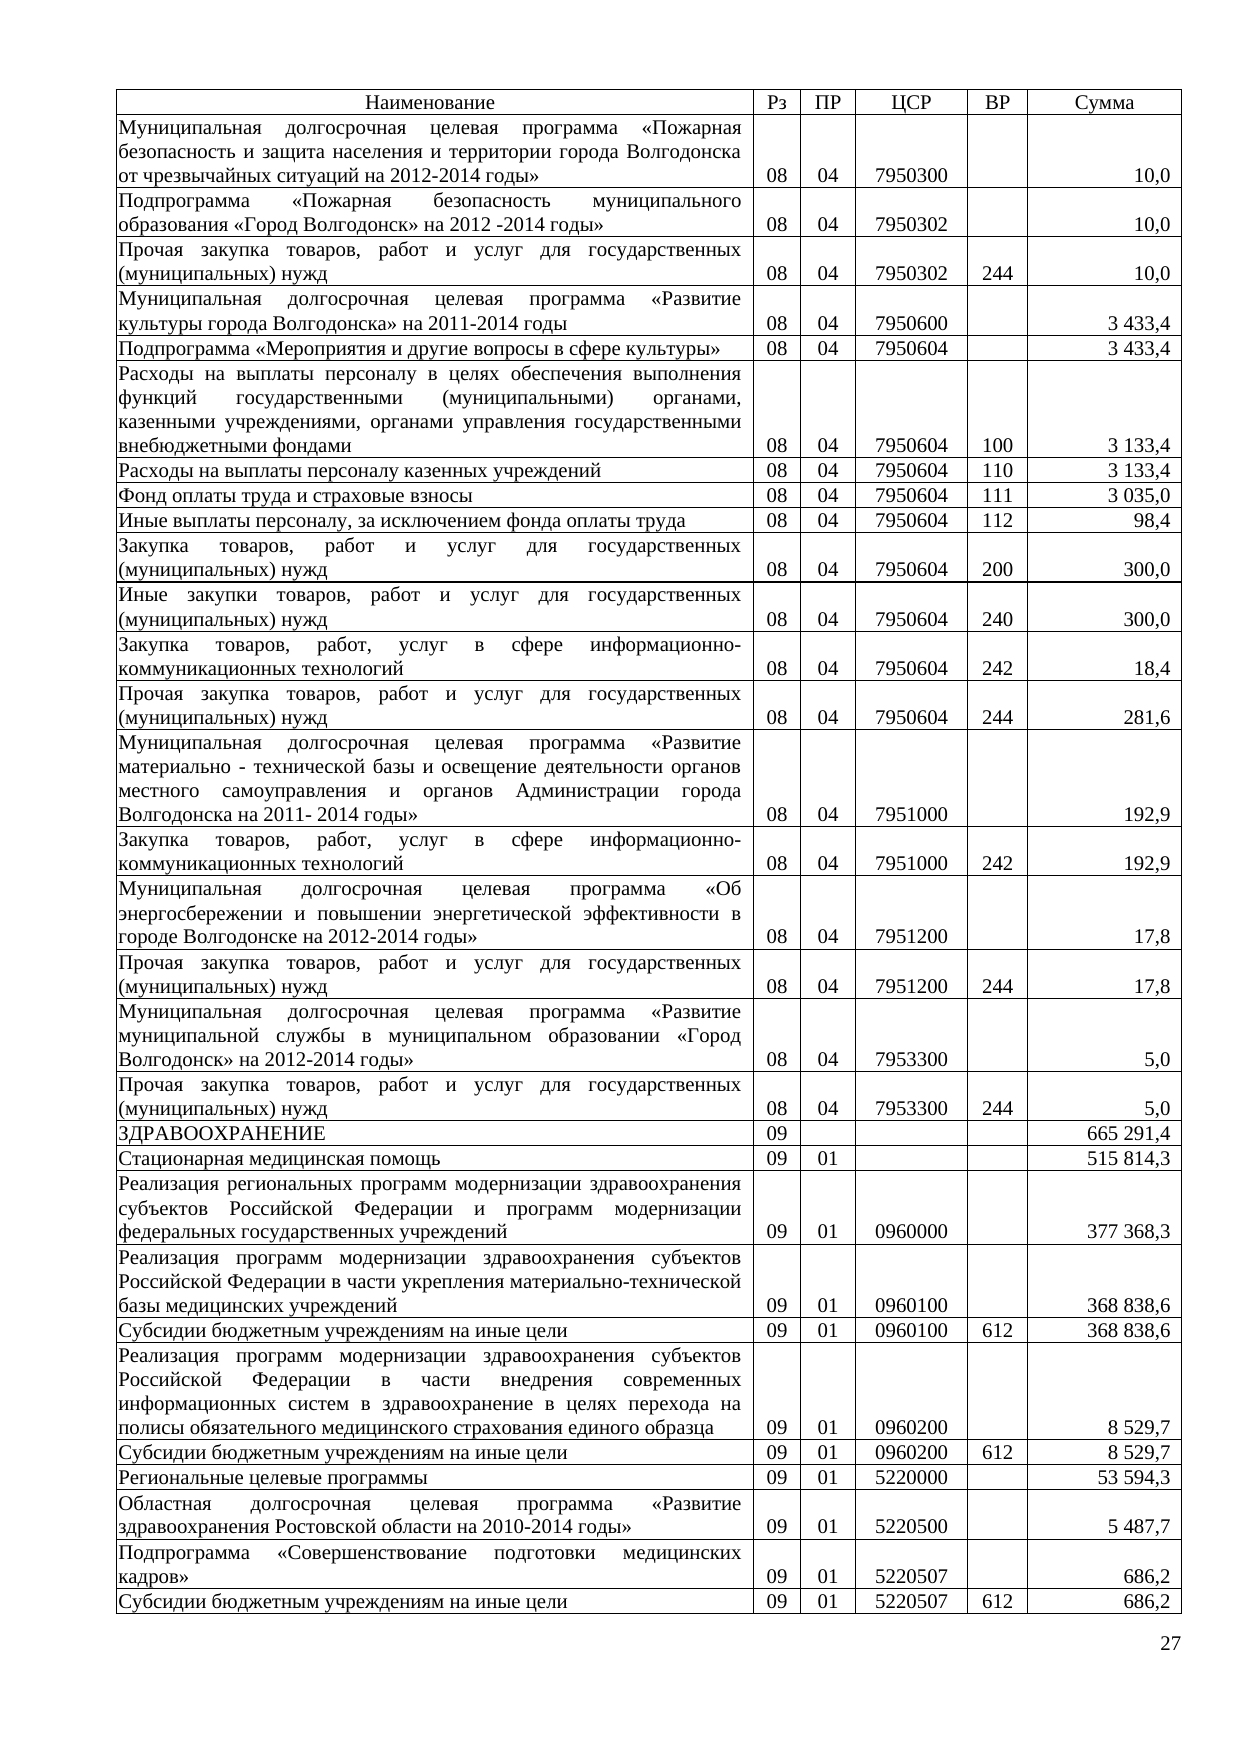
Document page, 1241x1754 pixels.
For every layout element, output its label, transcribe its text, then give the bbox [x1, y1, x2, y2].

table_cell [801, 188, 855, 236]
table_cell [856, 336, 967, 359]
table_header ПР [801, 90, 855, 114]
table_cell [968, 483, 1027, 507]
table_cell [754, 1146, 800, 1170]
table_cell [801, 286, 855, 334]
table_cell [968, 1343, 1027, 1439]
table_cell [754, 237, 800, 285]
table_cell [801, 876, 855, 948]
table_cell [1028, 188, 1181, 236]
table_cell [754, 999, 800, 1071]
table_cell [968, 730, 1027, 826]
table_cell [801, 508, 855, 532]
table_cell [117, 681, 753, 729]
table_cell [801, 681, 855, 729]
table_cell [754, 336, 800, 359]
table_header ВР [968, 90, 1027, 114]
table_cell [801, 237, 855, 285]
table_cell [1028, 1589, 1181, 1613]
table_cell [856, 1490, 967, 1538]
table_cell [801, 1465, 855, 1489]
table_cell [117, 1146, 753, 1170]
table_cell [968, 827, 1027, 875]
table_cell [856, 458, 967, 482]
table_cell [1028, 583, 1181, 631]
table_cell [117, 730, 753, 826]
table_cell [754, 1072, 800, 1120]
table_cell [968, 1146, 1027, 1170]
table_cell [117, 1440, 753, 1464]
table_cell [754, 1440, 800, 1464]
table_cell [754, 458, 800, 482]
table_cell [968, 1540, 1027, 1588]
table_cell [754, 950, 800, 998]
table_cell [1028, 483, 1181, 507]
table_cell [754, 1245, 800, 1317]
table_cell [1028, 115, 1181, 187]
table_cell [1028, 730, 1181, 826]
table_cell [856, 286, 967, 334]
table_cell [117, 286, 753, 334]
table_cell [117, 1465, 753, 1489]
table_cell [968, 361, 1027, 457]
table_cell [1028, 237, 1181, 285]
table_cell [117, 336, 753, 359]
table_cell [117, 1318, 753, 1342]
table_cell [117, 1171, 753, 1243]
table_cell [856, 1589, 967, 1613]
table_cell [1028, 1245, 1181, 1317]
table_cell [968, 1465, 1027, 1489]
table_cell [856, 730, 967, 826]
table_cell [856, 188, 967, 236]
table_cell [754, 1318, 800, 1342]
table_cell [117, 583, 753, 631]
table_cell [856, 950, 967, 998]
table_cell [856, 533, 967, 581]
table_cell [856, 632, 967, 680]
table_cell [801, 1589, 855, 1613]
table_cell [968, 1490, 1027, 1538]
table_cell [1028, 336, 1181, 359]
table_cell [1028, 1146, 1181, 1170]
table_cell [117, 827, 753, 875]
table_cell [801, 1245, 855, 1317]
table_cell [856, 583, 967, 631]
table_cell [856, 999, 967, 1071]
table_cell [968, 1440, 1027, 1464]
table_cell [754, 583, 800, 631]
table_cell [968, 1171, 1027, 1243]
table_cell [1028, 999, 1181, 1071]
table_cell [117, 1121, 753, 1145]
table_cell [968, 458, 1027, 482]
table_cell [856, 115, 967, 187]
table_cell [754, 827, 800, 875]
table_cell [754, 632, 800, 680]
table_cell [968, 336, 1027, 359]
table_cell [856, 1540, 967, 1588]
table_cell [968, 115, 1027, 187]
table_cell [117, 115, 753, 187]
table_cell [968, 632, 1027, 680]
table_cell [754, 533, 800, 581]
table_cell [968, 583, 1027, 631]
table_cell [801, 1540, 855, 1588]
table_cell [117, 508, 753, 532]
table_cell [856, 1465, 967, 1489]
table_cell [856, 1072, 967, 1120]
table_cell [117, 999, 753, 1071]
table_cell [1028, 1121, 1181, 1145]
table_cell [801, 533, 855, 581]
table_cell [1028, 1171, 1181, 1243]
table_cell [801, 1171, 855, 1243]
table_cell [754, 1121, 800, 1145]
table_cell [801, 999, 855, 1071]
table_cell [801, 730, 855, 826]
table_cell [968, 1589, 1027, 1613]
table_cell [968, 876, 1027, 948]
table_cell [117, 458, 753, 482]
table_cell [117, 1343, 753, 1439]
table_header Наименование [117, 90, 753, 114]
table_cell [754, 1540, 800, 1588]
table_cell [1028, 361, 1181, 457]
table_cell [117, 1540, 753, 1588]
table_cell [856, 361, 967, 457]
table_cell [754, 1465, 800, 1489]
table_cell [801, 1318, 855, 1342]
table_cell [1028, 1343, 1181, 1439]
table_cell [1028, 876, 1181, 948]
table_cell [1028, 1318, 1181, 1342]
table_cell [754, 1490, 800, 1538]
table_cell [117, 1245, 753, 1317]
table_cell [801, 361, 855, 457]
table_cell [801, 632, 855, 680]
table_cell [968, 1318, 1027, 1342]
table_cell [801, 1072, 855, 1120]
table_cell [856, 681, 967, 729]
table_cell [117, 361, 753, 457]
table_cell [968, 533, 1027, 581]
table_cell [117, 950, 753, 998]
table_header Сумма [1028, 90, 1181, 114]
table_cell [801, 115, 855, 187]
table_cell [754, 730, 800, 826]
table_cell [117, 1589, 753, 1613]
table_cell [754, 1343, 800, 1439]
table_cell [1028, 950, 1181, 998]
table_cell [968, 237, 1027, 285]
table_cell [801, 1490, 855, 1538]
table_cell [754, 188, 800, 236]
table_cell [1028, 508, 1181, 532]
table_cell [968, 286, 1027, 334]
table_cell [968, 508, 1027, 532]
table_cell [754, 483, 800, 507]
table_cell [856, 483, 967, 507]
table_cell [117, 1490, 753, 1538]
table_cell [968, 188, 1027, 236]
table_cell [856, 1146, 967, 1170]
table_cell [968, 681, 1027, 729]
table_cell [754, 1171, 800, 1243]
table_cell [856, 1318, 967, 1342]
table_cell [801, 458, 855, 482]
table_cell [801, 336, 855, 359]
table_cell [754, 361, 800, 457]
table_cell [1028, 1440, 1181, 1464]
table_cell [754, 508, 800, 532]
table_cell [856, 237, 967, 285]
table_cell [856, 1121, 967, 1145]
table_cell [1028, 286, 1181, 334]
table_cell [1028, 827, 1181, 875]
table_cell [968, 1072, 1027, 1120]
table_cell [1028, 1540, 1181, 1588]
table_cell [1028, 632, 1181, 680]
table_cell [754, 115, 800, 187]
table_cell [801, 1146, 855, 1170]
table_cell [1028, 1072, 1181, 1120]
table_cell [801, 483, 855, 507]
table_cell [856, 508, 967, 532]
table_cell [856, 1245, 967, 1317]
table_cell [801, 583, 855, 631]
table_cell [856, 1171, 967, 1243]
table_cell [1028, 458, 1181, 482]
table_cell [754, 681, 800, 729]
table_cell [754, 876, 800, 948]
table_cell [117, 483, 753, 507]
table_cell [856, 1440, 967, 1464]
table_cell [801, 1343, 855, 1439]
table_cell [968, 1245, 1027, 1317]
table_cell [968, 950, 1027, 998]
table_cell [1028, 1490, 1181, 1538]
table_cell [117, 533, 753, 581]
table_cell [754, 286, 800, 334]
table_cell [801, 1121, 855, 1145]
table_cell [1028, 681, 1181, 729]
table_header Рз [754, 90, 800, 114]
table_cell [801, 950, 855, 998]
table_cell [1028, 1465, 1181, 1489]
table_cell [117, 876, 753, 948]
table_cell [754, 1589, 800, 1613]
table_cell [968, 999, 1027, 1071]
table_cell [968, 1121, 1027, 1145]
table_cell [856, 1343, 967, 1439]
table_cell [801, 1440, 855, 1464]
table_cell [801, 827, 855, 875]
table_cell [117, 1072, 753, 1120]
table_header ЦСР [856, 90, 967, 114]
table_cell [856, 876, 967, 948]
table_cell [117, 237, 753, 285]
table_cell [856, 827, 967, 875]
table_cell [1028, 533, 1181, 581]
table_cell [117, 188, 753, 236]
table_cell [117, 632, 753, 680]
